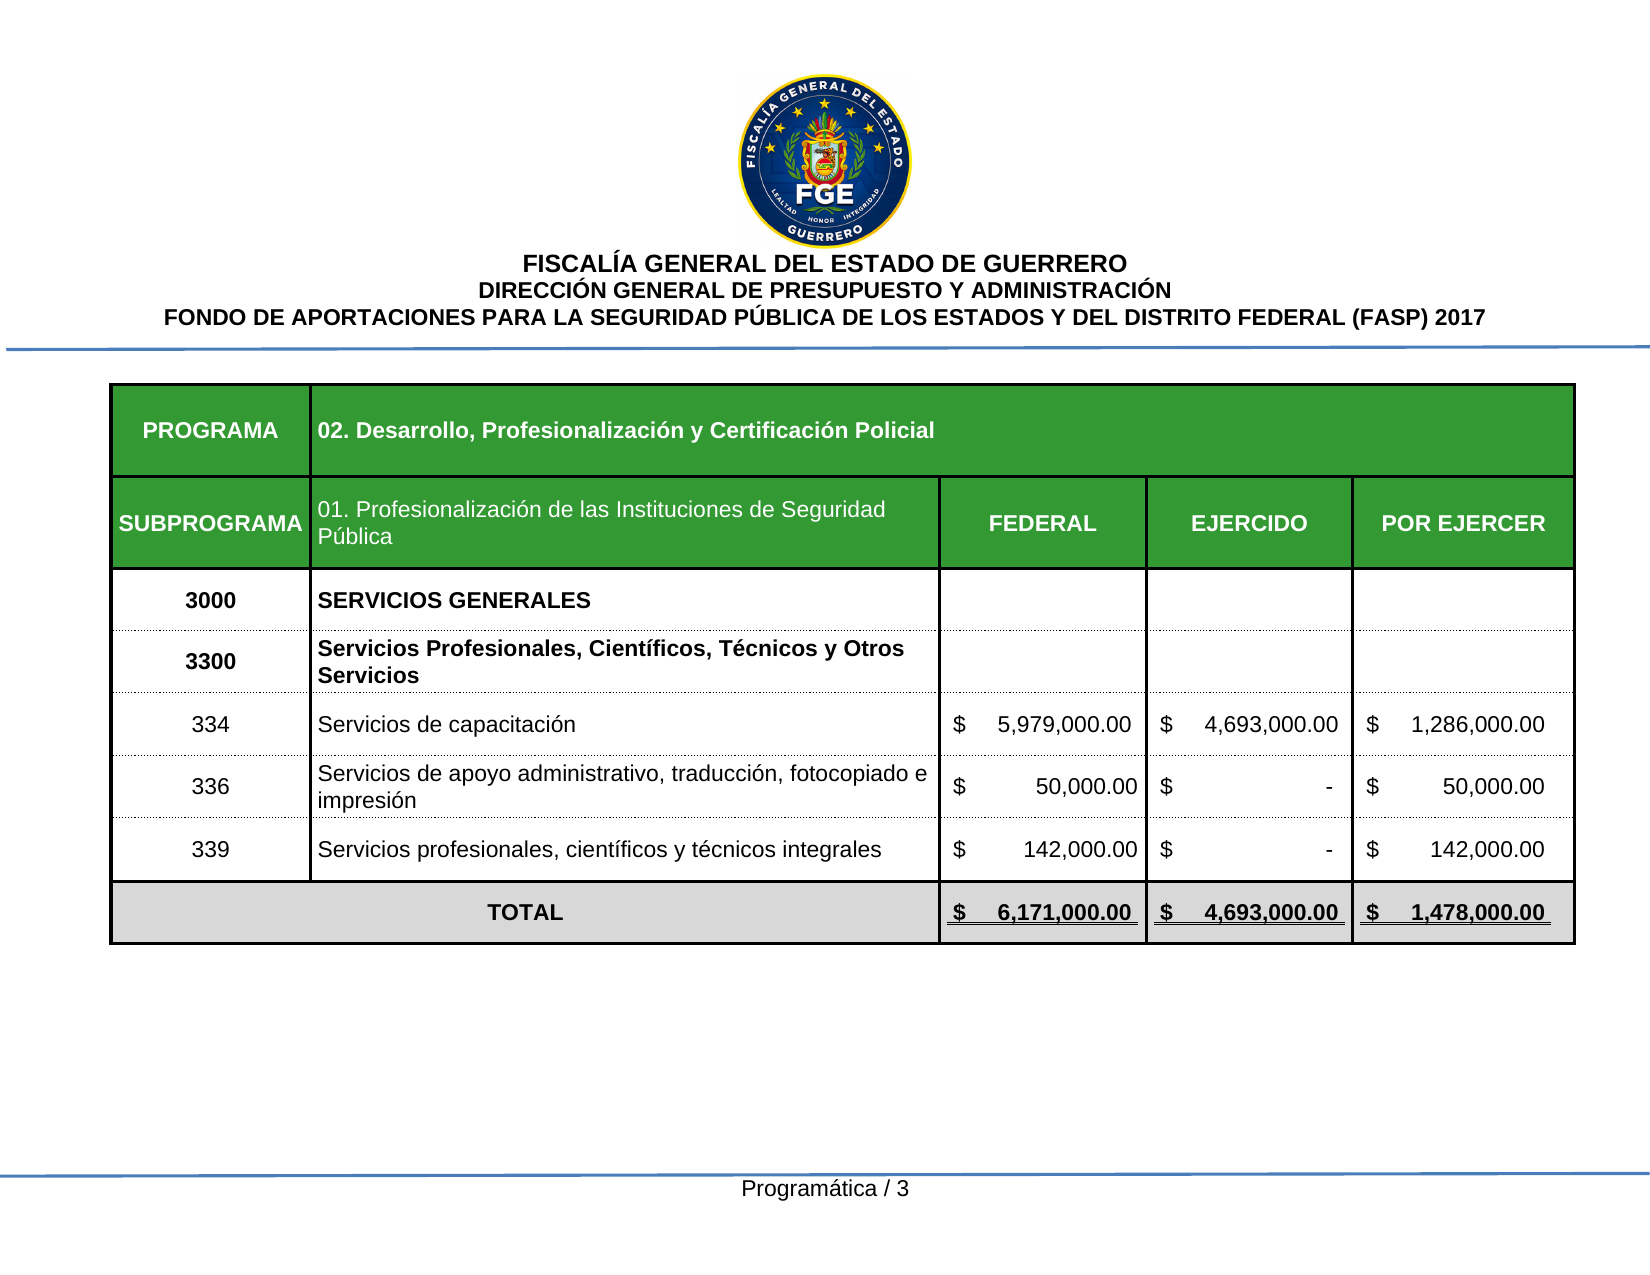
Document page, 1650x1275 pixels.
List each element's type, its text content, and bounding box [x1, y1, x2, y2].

table_cell $ 4,693,000.00 [1148, 883, 1351, 942]
table_cell [1148, 630, 1351, 692]
table_cell $ 5,979,000.00 [941, 692, 1145, 755]
table_cell SERVICIOS GENERALES [312, 570, 938, 630]
table_cell Servicios Profesionales, Científicos, Técnicos y Otros Servicios [312, 630, 938, 692]
table_cell Servicios profesionales, científicos y técnicos integrales [312, 817, 938, 880]
table_cell Servicios de apoyo administrativo, traducción, fotocopiado e impresión [312, 755, 938, 817]
table_cell TOTAL [113, 883, 938, 942]
table_cell $ 1,286,000.00 [1354, 692, 1573, 755]
table_cell [941, 630, 1145, 692]
table_cell $ 50,000.00 [941, 755, 1145, 817]
table_cell 339 [113, 817, 309, 880]
table_cell $ - [1148, 817, 1351, 880]
table_cell [1148, 570, 1351, 630]
table_cell $ 142,000.00 [1354, 817, 1573, 880]
table_cell 01. Profesionalización de las Instituciones de Seguridad Pública [312, 478, 938, 567]
table_cell Servicios de capacitación [312, 692, 938, 755]
table_cell [1354, 570, 1573, 630]
table_cell $ - [1148, 755, 1351, 817]
table_header 02. Desarrollo, Profesionalización y Certificación Policial [312, 386, 1573, 475]
table_cell EJERCIDO [1148, 478, 1351, 567]
table_cell $ 1,478,000.00 [1354, 883, 1573, 942]
table_cell $ 6,171,000.00 [941, 883, 1145, 942]
table_cell SUBPROGRAMA [113, 478, 309, 567]
table_cell FEDERAL [941, 478, 1145, 567]
table_cell 336 [113, 755, 309, 817]
table_cell [1354, 630, 1573, 692]
table_cell $ 50,000.00 [1354, 755, 1573, 817]
table_cell $ 4,693,000.00 [1148, 692, 1351, 755]
table_cell [941, 570, 1145, 630]
table_header PROGRAMA [113, 386, 309, 475]
table_cell 334 [113, 692, 309, 755]
table_cell 3300 [113, 630, 309, 692]
table_cell $ 142,000.00 [941, 817, 1145, 880]
table_cell POR EJERCER [1354, 478, 1573, 567]
table_cell 3000 [113, 570, 309, 630]
picture [736, 73, 914, 249]
